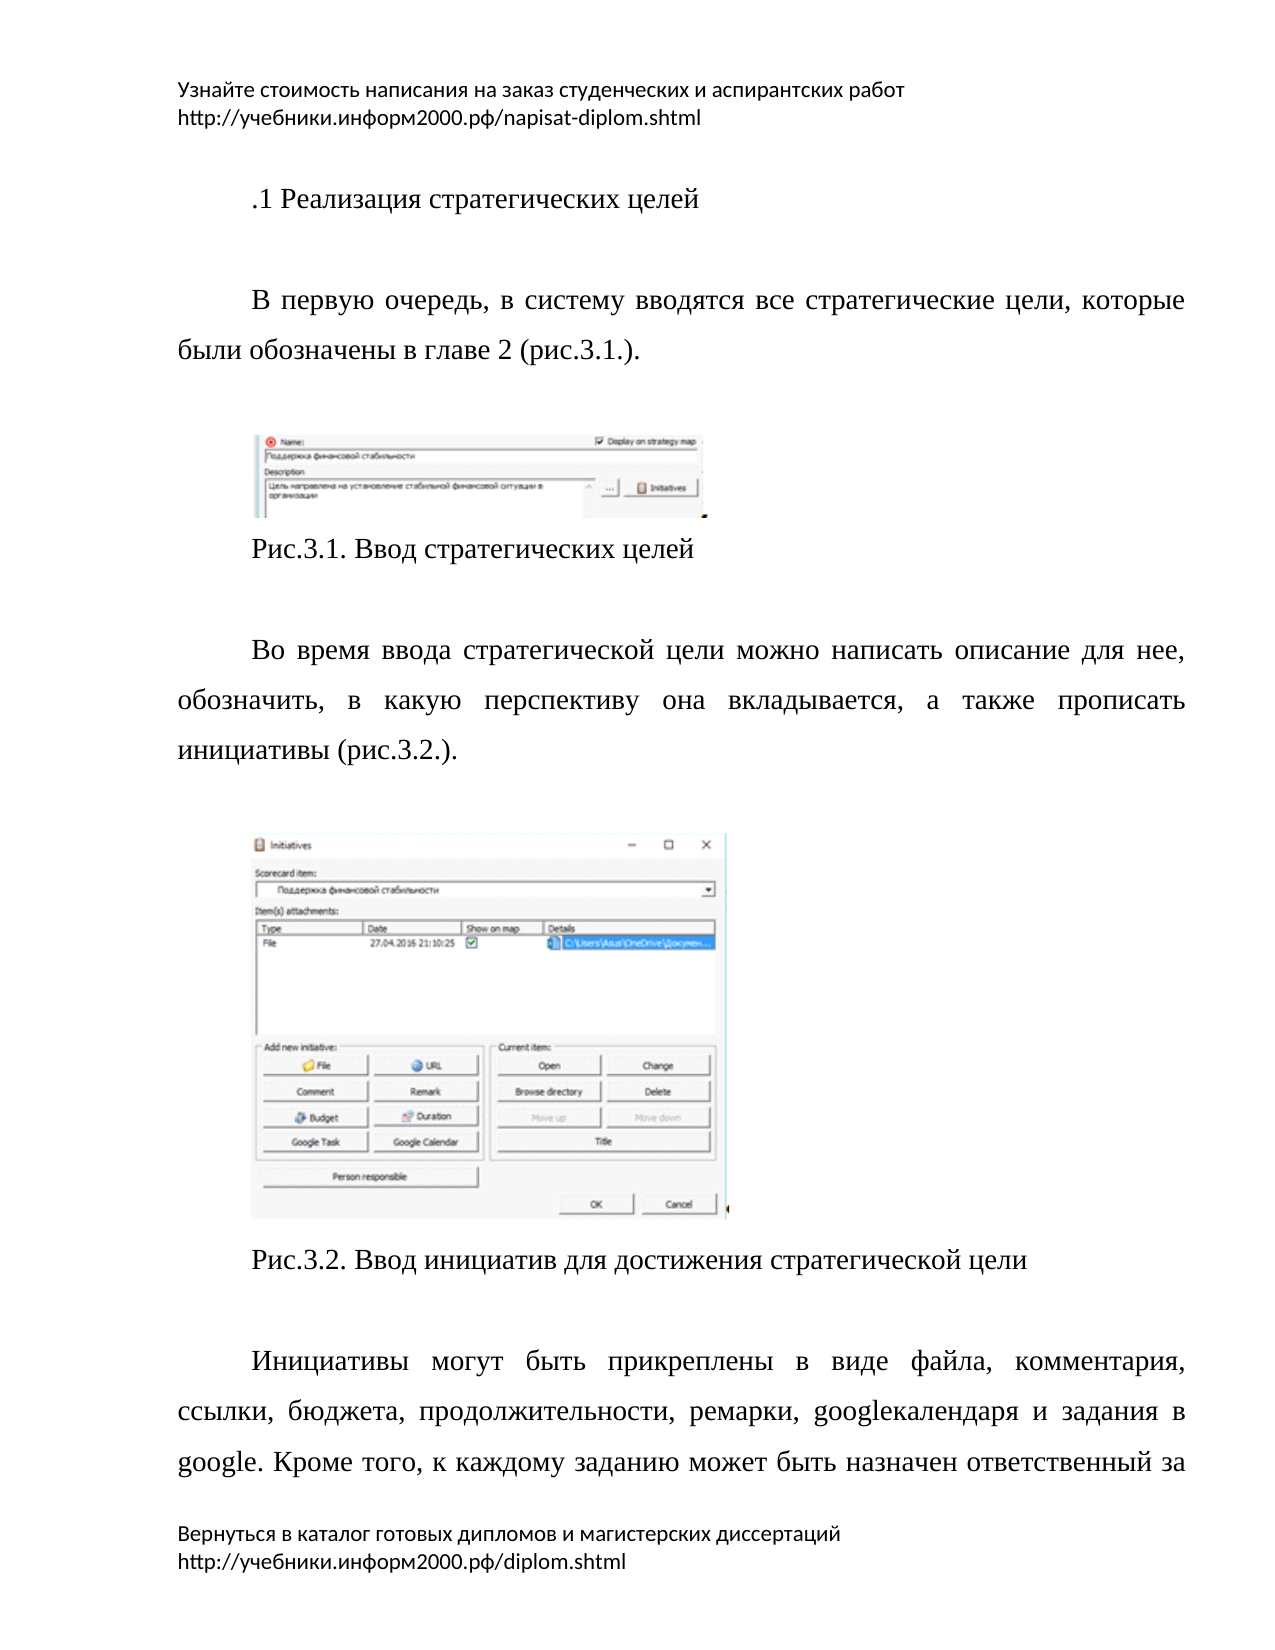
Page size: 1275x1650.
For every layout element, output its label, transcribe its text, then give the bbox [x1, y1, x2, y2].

text Рис.3.1. Ввод стратегических целей [177, 531, 1186, 565]
text Во время ввода стратегической цели можно написать описание для нее, обозначить, в какую перспективу она вкладывается, а также прописать инициативы (рис.3.2.). [177, 632, 1186, 766]
picture [251, 432, 708, 518]
picture [251, 833, 730, 1229]
text .1 Реализация стратегических целей [177, 181, 1186, 215]
text В первую очередь, в систему вводятся все стратегические цели, которые были обозначены в главе 2 (рис.3.1.). [177, 282, 1186, 366]
text Рис.3.2. Ввод инициатив для достижения стратегической цели [177, 1242, 1186, 1276]
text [177, 1343, 1186, 1477]
